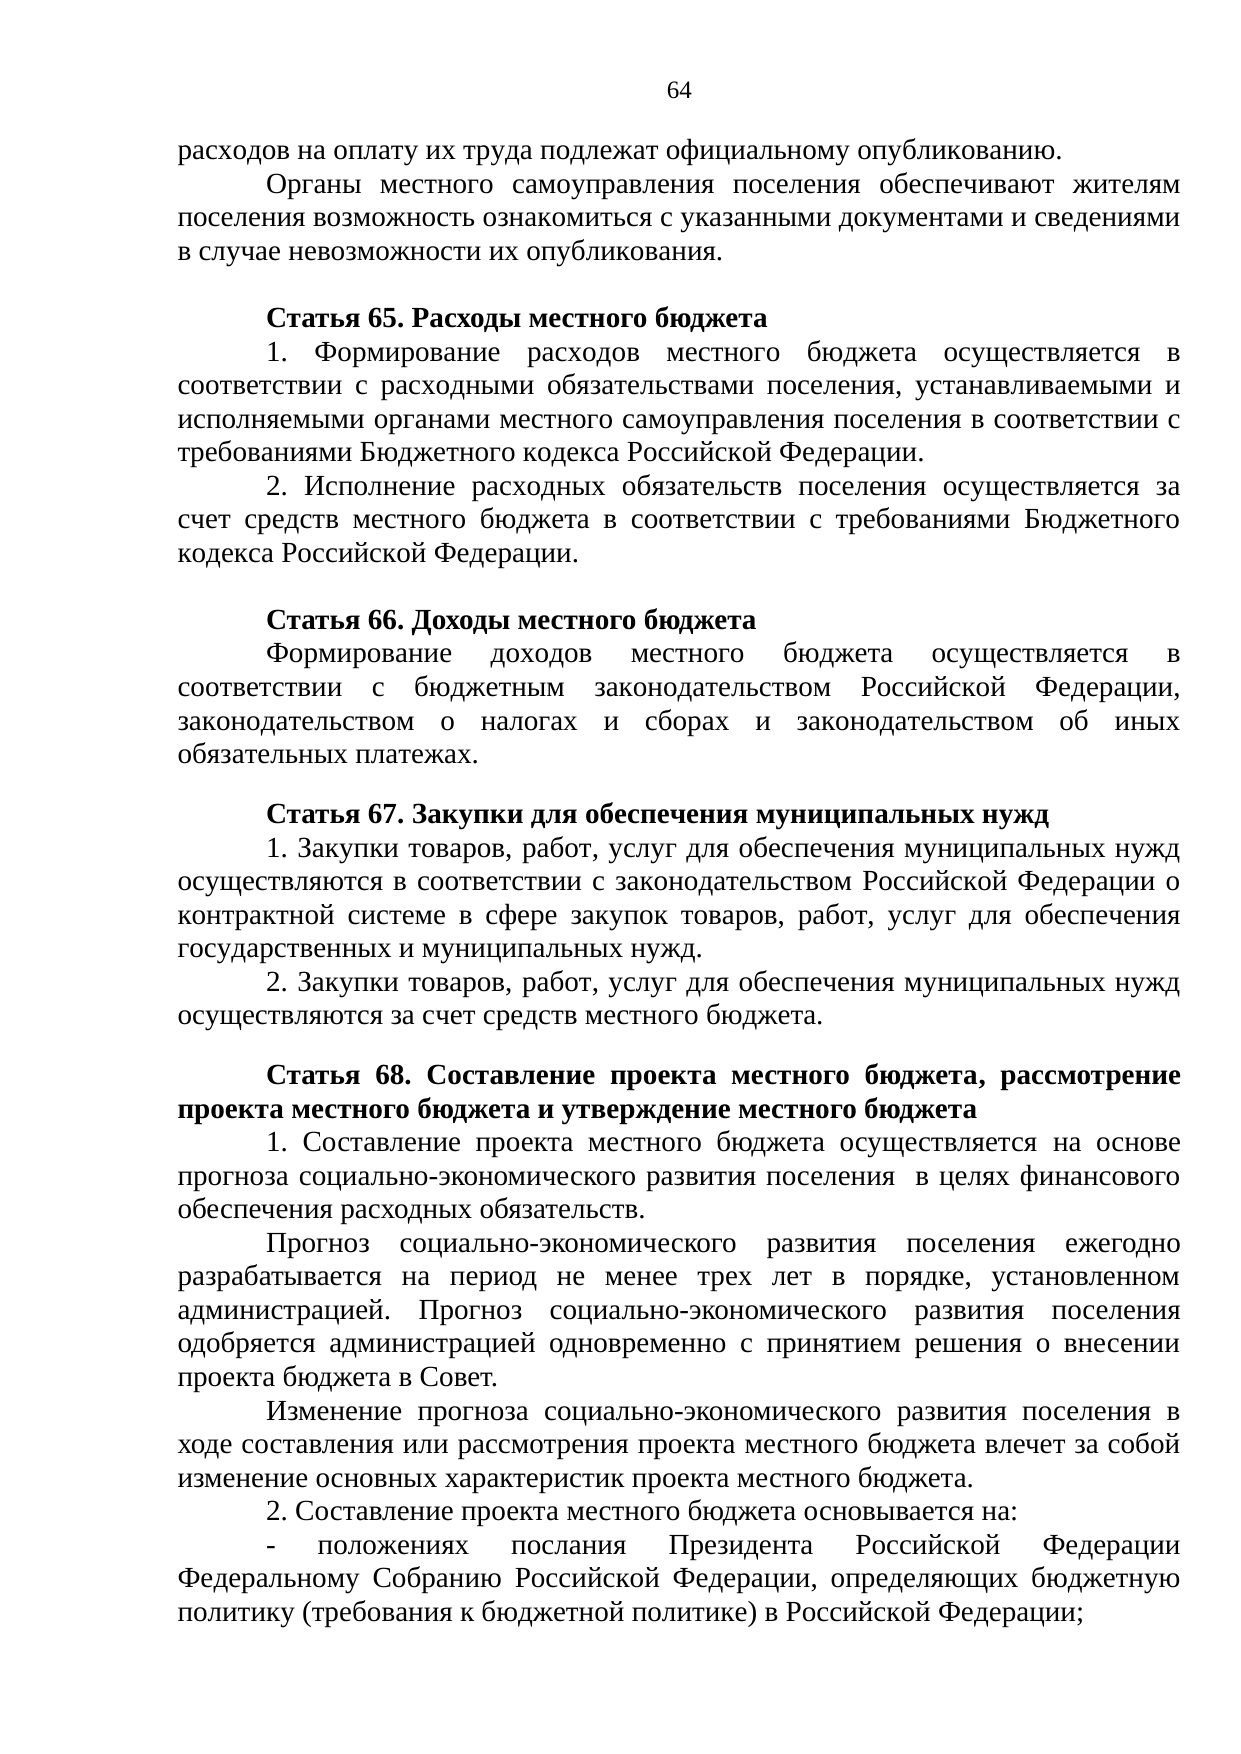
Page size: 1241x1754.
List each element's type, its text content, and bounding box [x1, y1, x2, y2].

text 2. Исполнение расходных обязательств поселения осуществляется за счет средств местного бюджета в соответствии с требованиями Бюджетного кодекса Российской Федерации. [177, 468, 1181, 568]
text 2. Составление проекта местного бюджета основывается на: [177, 1493, 1181, 1527]
text Органы местного самоуправления поселения обеспечивают жителям поселения возможность ознакомиться с указанными документами и сведениями в случае невозможности их опубликования. [177, 166, 1181, 267]
text 2. Закупки товаров, работ, услуг для обеспечения муниципальных нужд осуществляются за счет средств местного бюджета. [177, 964, 1181, 1031]
text 1. Составление проекта местного бюджета осуществляется на основе прогноза социально-экономического развития поселения в целях финансового обеспечения расходных обязательств. [177, 1124, 1181, 1225]
text 1. Формирование расходов местного бюджета осуществляется в соответствии с расходными обязательствами поселения, устанавливаемыми и исполняемыми органами местного самоуправления поселения в соответствии с требованиями Бюджетного кодекса Российской Федерации. [177, 334, 1181, 468]
text Статья 68. Составление проекта местного бюджета, рассмотрение проекта местного бюджета и утверждение местного бюджета [177, 1057, 1181, 1124]
text Формирование доходов местного бюджета осуществляется в соответствии с бюджетным законодательством Российской Федерации, законодательством о налогах и сборах и законодательством об иных обязательных платежах. [177, 636, 1181, 770]
text Изменение прогноза социально-экономического развития поселения в ходе составления или рассмотрения проекта местного бюджета влечет за собой изменение основных характеристик проекта местного бюджета. [177, 1393, 1181, 1493]
text Статья 67. Закупки для обеспечения муниципальных нужд [177, 796, 1181, 830]
text Статья 66. Доходы местного бюджета [177, 602, 1181, 636]
text Прогноз социально-экономического развития поселения ежегодно разрабатывается на период не менее трех лет в порядке, установленном администрацией. Прогноз социально-экономического развития поселения одобряется администрацией одновременно с принятием решения о внесении проекта бюджета в Совет. [177, 1225, 1181, 1393]
text 1. Закупки товаров, работ, услуг для обеспечения муниципальных нужд осуществляются в соответствии с законодательством Российской Федерации о контрактной системе в сфере закупок товаров, работ, услуг для обеспечения государственных и муниципальных нужд. [177, 830, 1181, 964]
text Статья 65. Расходы местного бюджета [177, 300, 1181, 334]
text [177, 132, 1181, 166]
text - положениях послания Президента Российской Федерации Федеральному Собранию Российской Федерации, определяющих бюджетную политику (требования к бюджетной политике) в Российской Федерации; [177, 1527, 1181, 1627]
